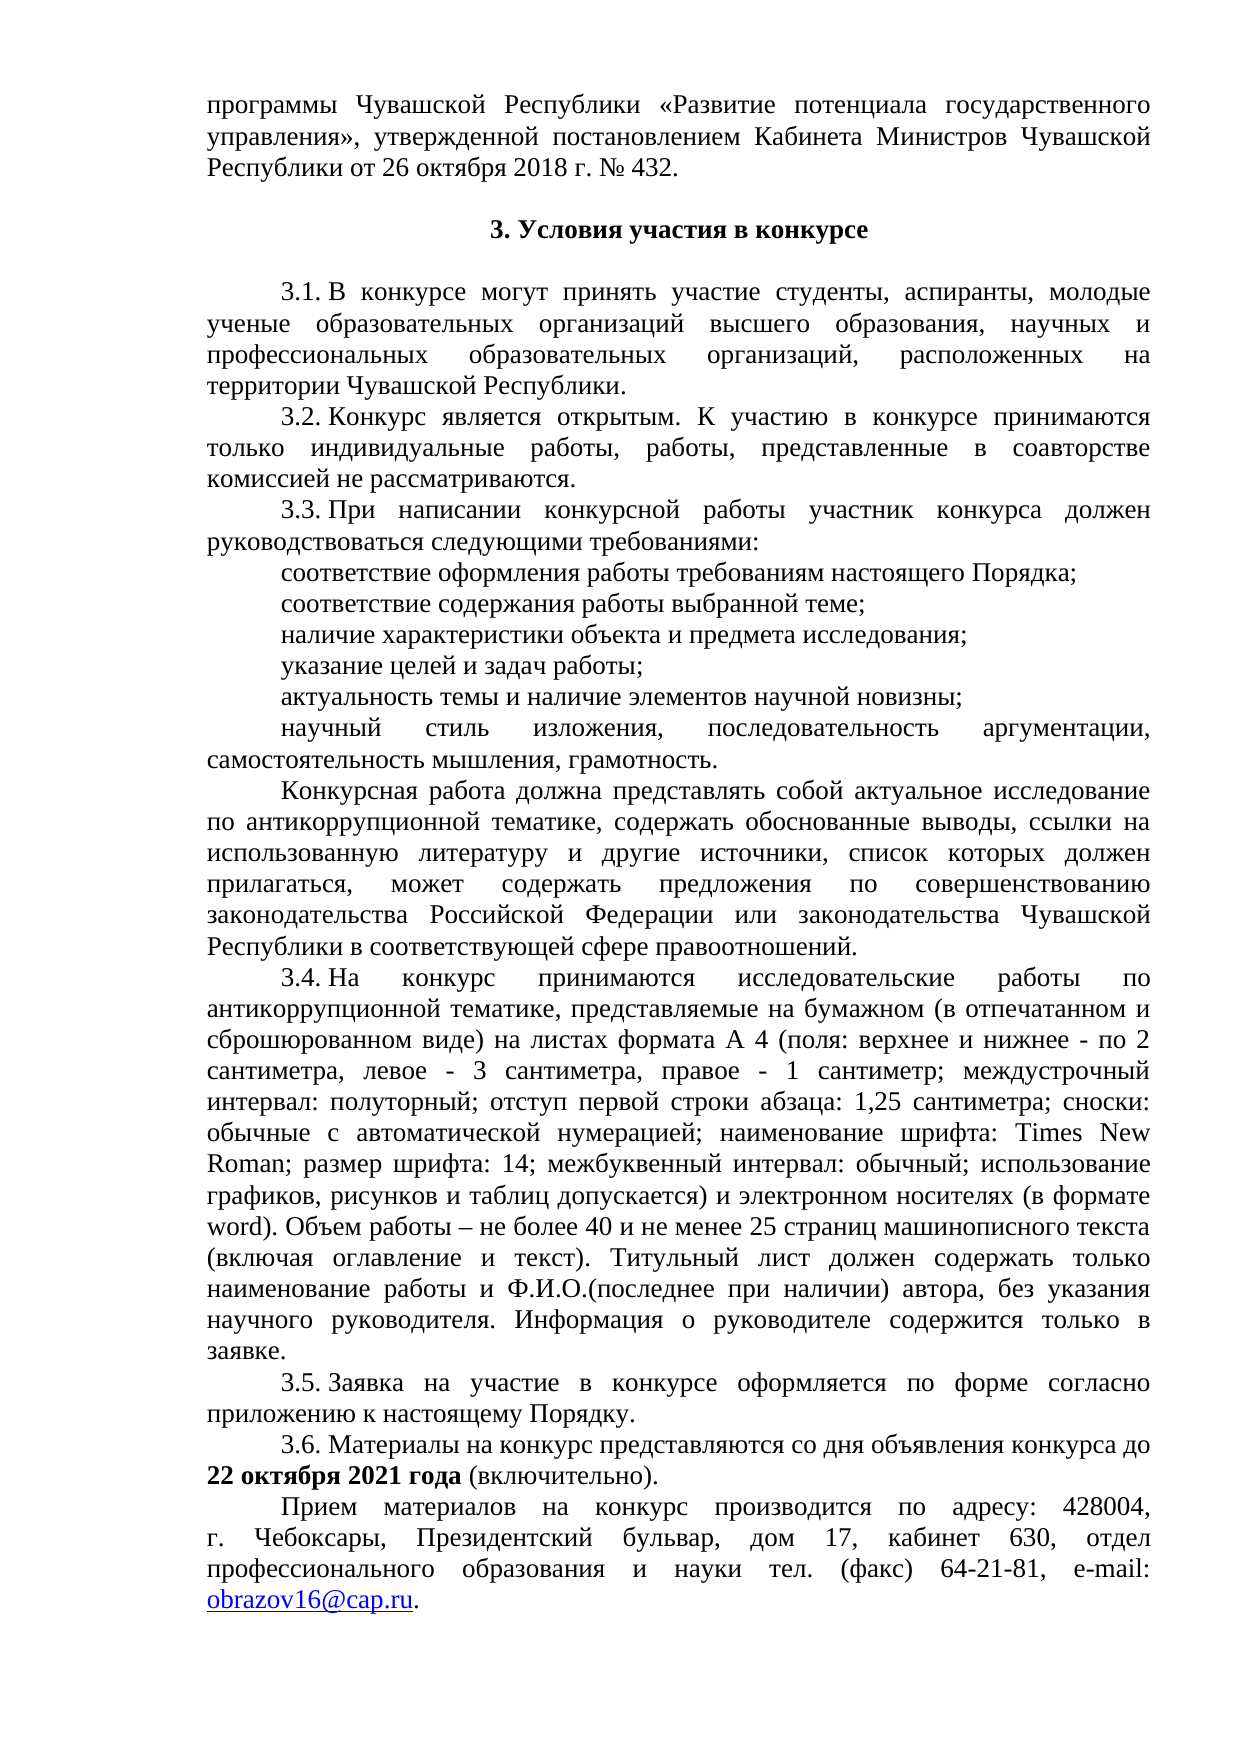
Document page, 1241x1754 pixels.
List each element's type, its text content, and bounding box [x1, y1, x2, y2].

text 3.5. Заявка на участие в конкурсе оформляется по форме согласно приложению к настоящему Порядку. [207, 1366, 1152, 1428]
text указание целей и задач работы; [207, 649, 1152, 680]
text Конкурсная работа должна представлять собой актуальное исследование по антикоррупционной тематике, содержать обоснованные выводы, ссылки на использованную литературу и другие источники, список которых должен прилагаться, может содержать предложения по совершенствованию законодательства Российской Федерации или законодательства Чувашской Республики в соответствующей сфере правоотношений. [207, 774, 1152, 961]
text наличие характеристики объекта и предмета исследования; [207, 618, 1152, 649]
text 3.4. На конкурс принимаются исследовательские работы по антикоррупционной тематике, представляемые на бумажном (в отпечатанном и сброшюрованном виде) на листах формата А 4 (поля: верхнее и нижнее - по 2 сантиметра, левое - 3 сантиметра, правое - 1 сантиметр; междустрочный интервал: полуторный; отступ первой строки абзаца: 1,25 сантиметра; сноски: обычные с автоматической нумерацией; наименование шрифта: Times New Roman; размер шрифта: 14; межбуквенный интервал: обычный; использование графиков, рисунков и таблиц допускается) и электронном носителях (в формате word). Объем работы – не более 40 и не менее 25 страниц машинописного текста (включая оглавление и текст). Титульный лист должен содержать только наименование работы и Ф.И.О.(последнее при наличии) автора, без указания научного руководителя. Информация о руководителе содержится только в заявке. [207, 961, 1152, 1366]
text актуальность темы и наличие элементов научной новизны; [207, 680, 1152, 712]
text 3.2. Конкурс является открытым. К участию в конкурсе принимаются только индивидуальные работы, работы, представленные в соавторстве комиссией не рассматриваются. [207, 400, 1152, 493]
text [207, 89, 1152, 182]
text Прием материалов на конкурс производится по адресу: 428004, г. Чебоксары, Президентский бульвар, дом 17, кабинет 630, отдел профессионального образования и науки тел. (факс) 64-21-81, e-mail: obrazov16@cap.ru. [207, 1490, 1152, 1615]
text 3. Условия участия в конкурсе [207, 213, 1152, 244]
text 3.6. Материалы на конкурс представляются со дня объявления конкурса до 22 октября 2021 года (включительно). [207, 1428, 1152, 1490]
text 3.1. В конкурсе могут принять участие студенты, аспиранты, молодые ученые образовательных организаций высшего образования, научных и профессиональных образовательных организаций, расположенных на территории Чувашской Республики. [207, 276, 1152, 400]
text научный стиль изложения, последовательность аргументации, самостоятельность мышления, грамотность. [207, 712, 1152, 774]
text соответствие содержания работы выбранной теме; [207, 587, 1152, 618]
text соответствие оформления работы требованиям настоящего Порядка; [207, 556, 1152, 587]
text 3.3. При написании конкурсной работы участник конкурса должен руководствоваться следующими требованиями: [207, 493, 1152, 556]
